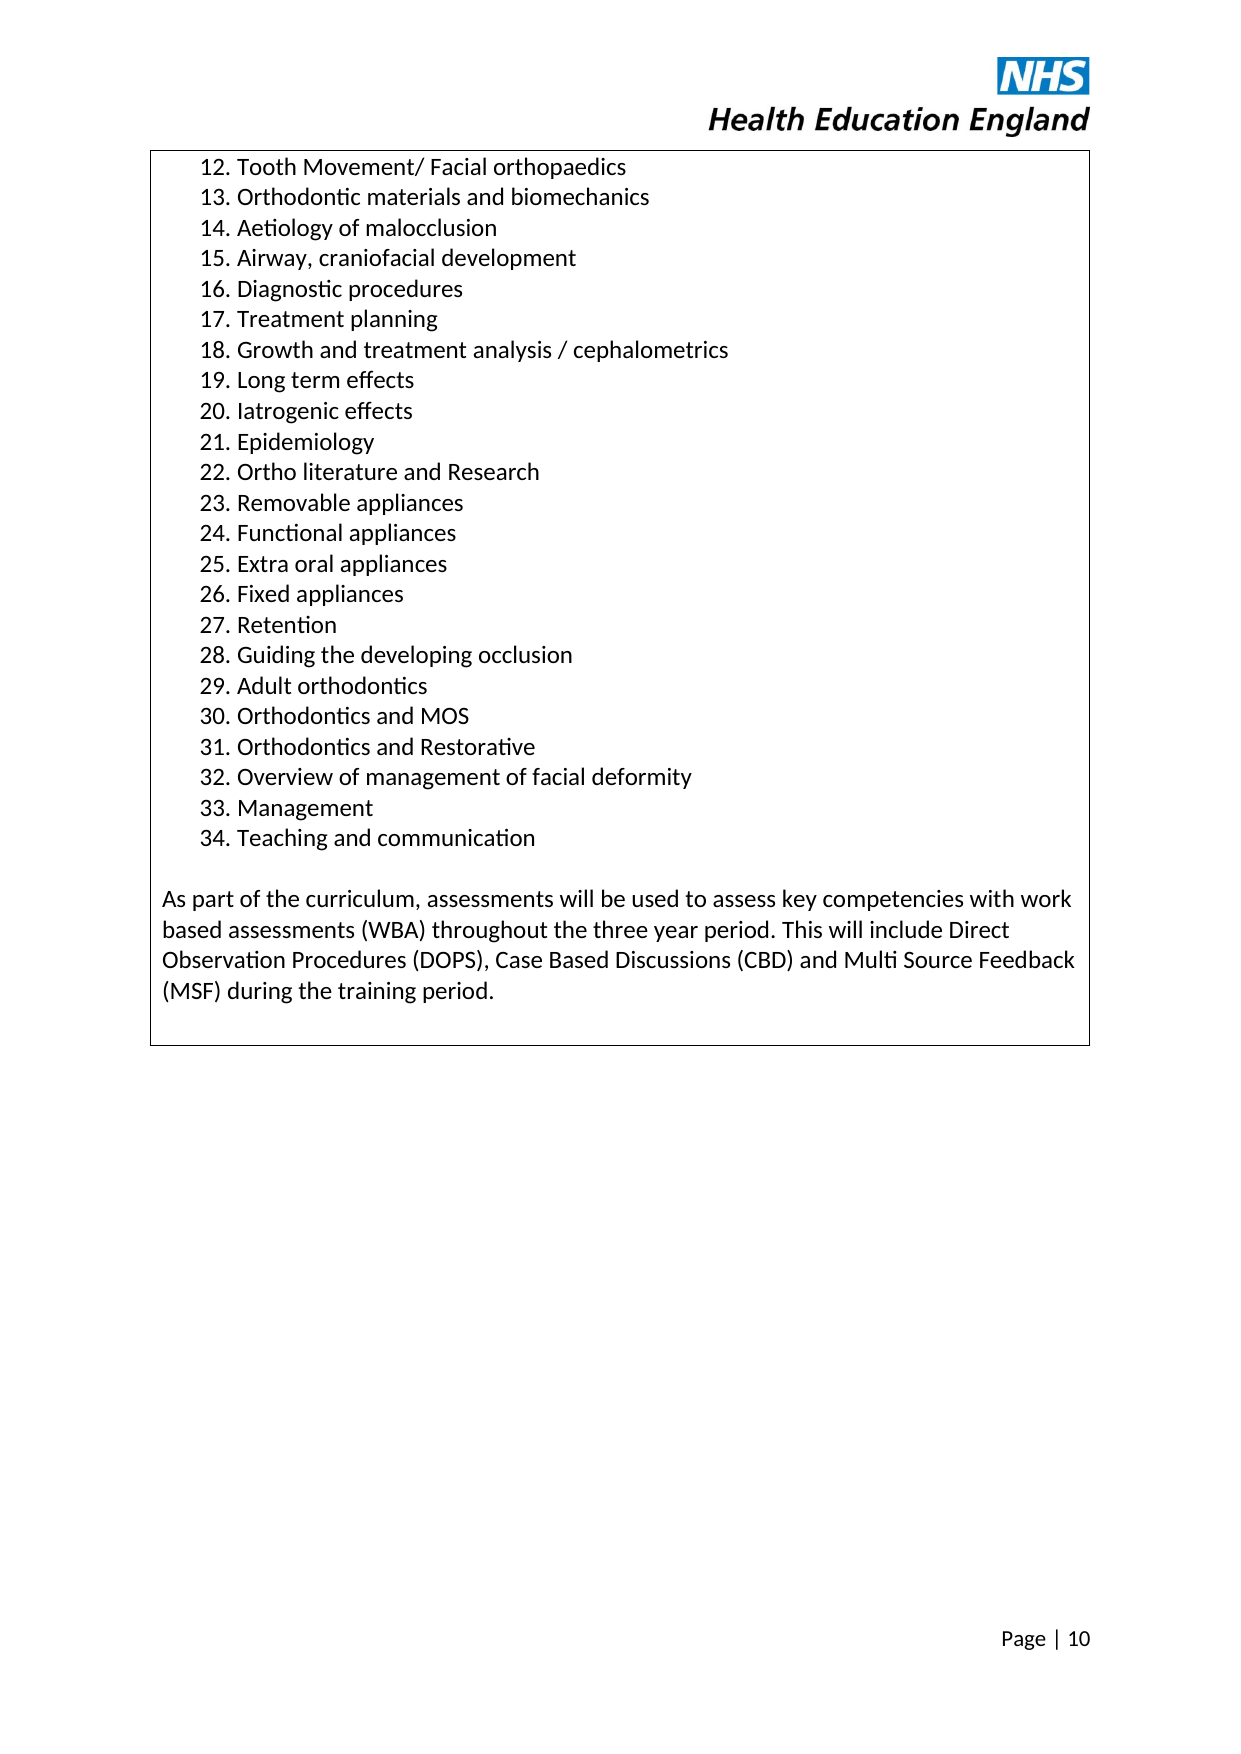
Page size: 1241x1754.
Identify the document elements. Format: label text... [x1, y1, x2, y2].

picture [696, 57, 1091, 150]
